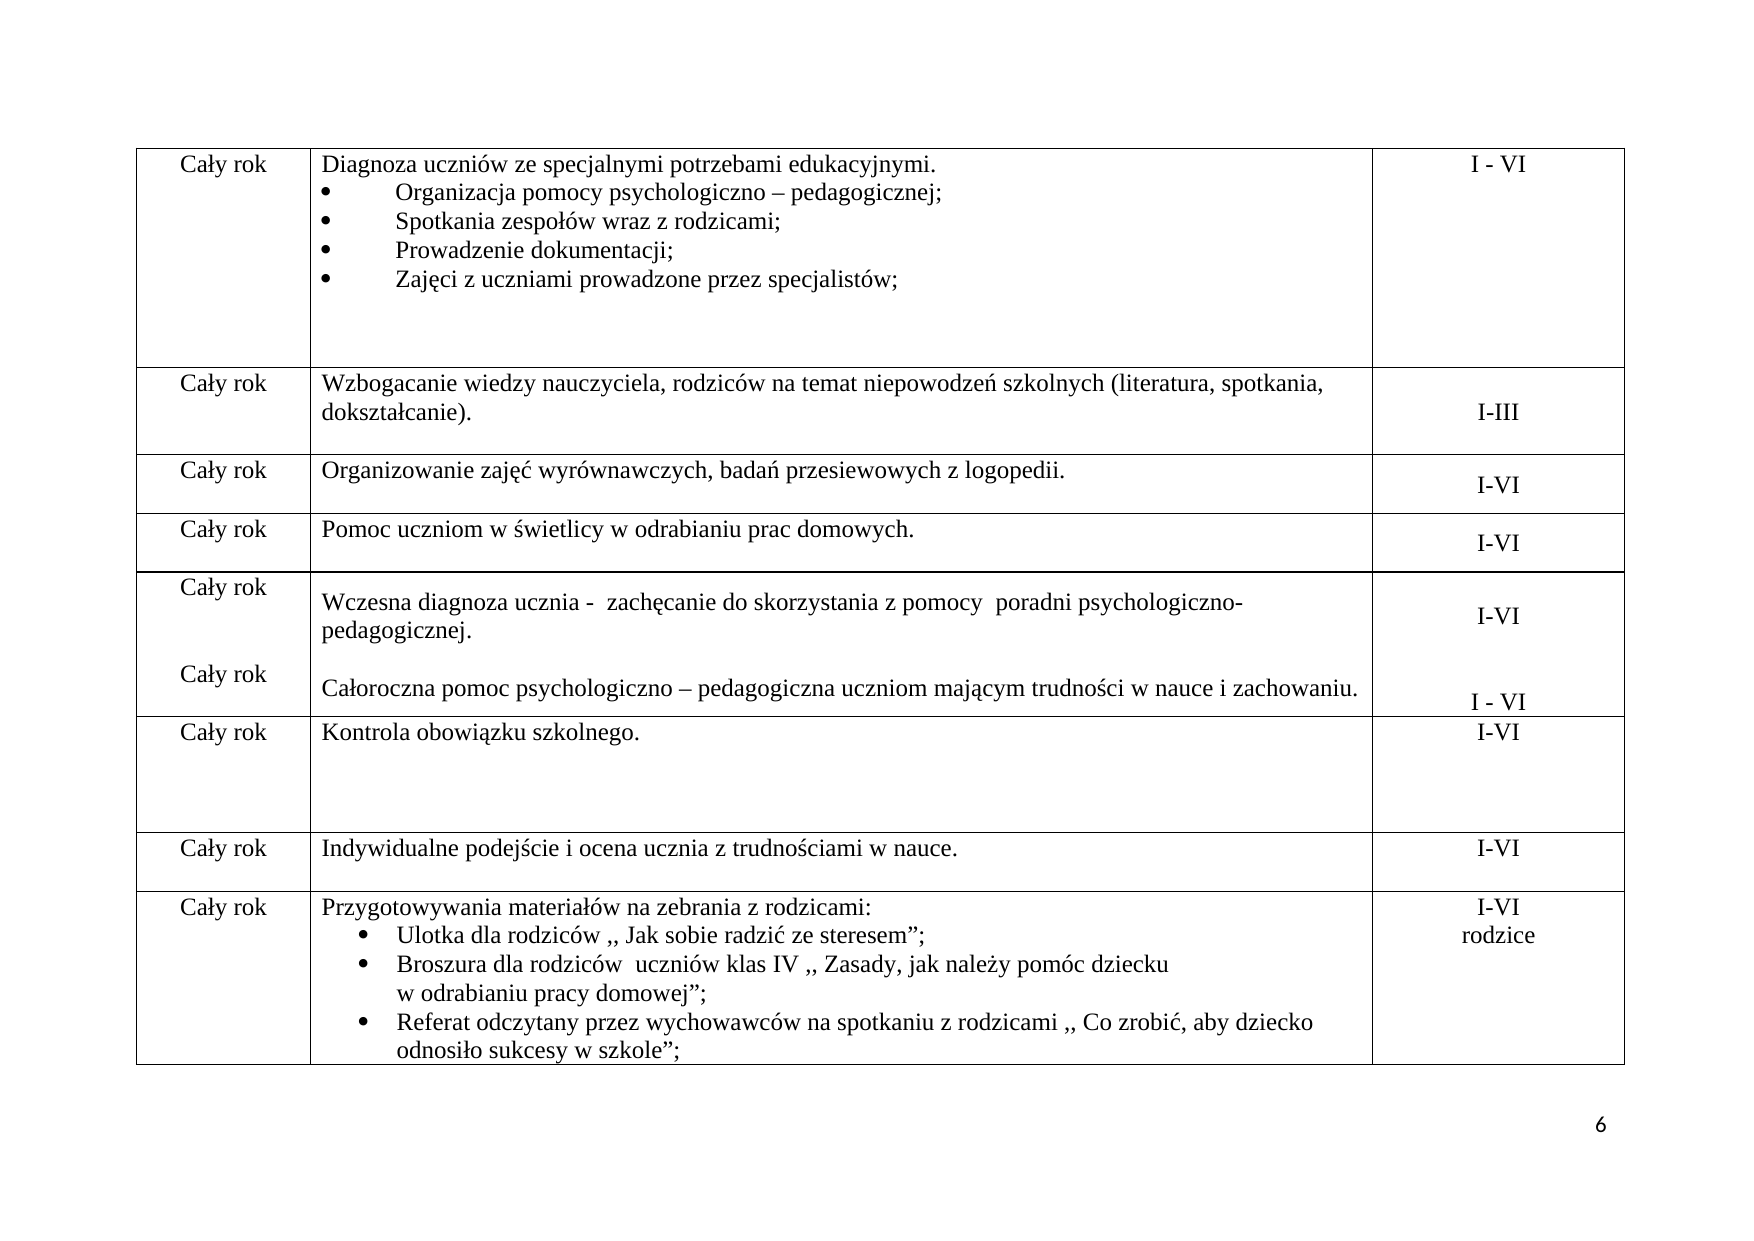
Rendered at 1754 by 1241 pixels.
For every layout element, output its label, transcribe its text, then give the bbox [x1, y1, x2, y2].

table_cell Cały rok [137, 455, 310, 513]
table_cell Przygotowywania materiałów na zebrania z rodzicami: Ulotka dla rodziców ,, Jak sobie radzić ze steresem”; Broszura dla rodziców uczniów klas IV ,, Zasady, jak należy pomóc dziecku w odrabianiu pracy domowej”; Referat odczytany przez wychowawców na spotkaniu z rodzicami ,, Co zrobić, aby dziecko odnosiło sukcesy w szkole”; [311, 892, 1372, 1064]
table_cell I-VI rodzice [1373, 892, 1624, 1064]
table_cell Diagnoza uczniów ze specjalnymi potrzebami edukacyjnymi. Organizacja pomocy psychologiczno – pedagogicznej; Spotkania zespołów wraz z rodzicami; Prowadzenie dokumentacji; Zajęci z uczniami prowadzone przez specjalistów; [311, 149, 1372, 367]
table_cell Organizowanie zajęć wyrównawczych, badań przesiewowych z logopedii. [311, 455, 1372, 513]
table_cell I-VI [1373, 717, 1624, 832]
table_cell I - VI [1373, 149, 1624, 367]
table_cell Indywidualne podejście i ocena ucznia z trudnościami w nauce. [311, 833, 1372, 891]
table_cell I-VI I - VI [1373, 573, 1624, 716]
table_cell Cały rok [137, 368, 310, 454]
table_cell Wzbogacanie wiedzy nauczyciela, rodziców na temat niepowodzeń szkolnych (literatura, spotkania, dokształcanie). [311, 368, 1372, 454]
table_cell Kontrola obowiązku szkolnego. [311, 717, 1372, 832]
table_cell I-III [1373, 368, 1624, 454]
table_cell Pomoc uczniom w świetlicy w odrabianiu prac domowych. [311, 514, 1372, 571]
table_cell Cały rok [137, 149, 310, 367]
table_cell Cały rok Cały rok [137, 573, 310, 716]
table_cell I-VI [1373, 455, 1624, 513]
table_cell Cały rok [137, 833, 310, 891]
table_cell Cały rok [137, 717, 310, 832]
table_cell Cały rok [137, 514, 310, 571]
table_cell I-VI [1373, 833, 1624, 891]
table_cell Wczesna diagnoza ucznia - zachęcanie do skorzystania z pomocy poradni psychologiczno-pedagogicznej. Całoroczna pomoc psychologiczno – pedagogiczna uczniom mającym trudności w nauce i zachowaniu. [311, 573, 1372, 716]
table_cell Cały rok [137, 892, 310, 1064]
table_cell I-VI [1373, 514, 1624, 571]
